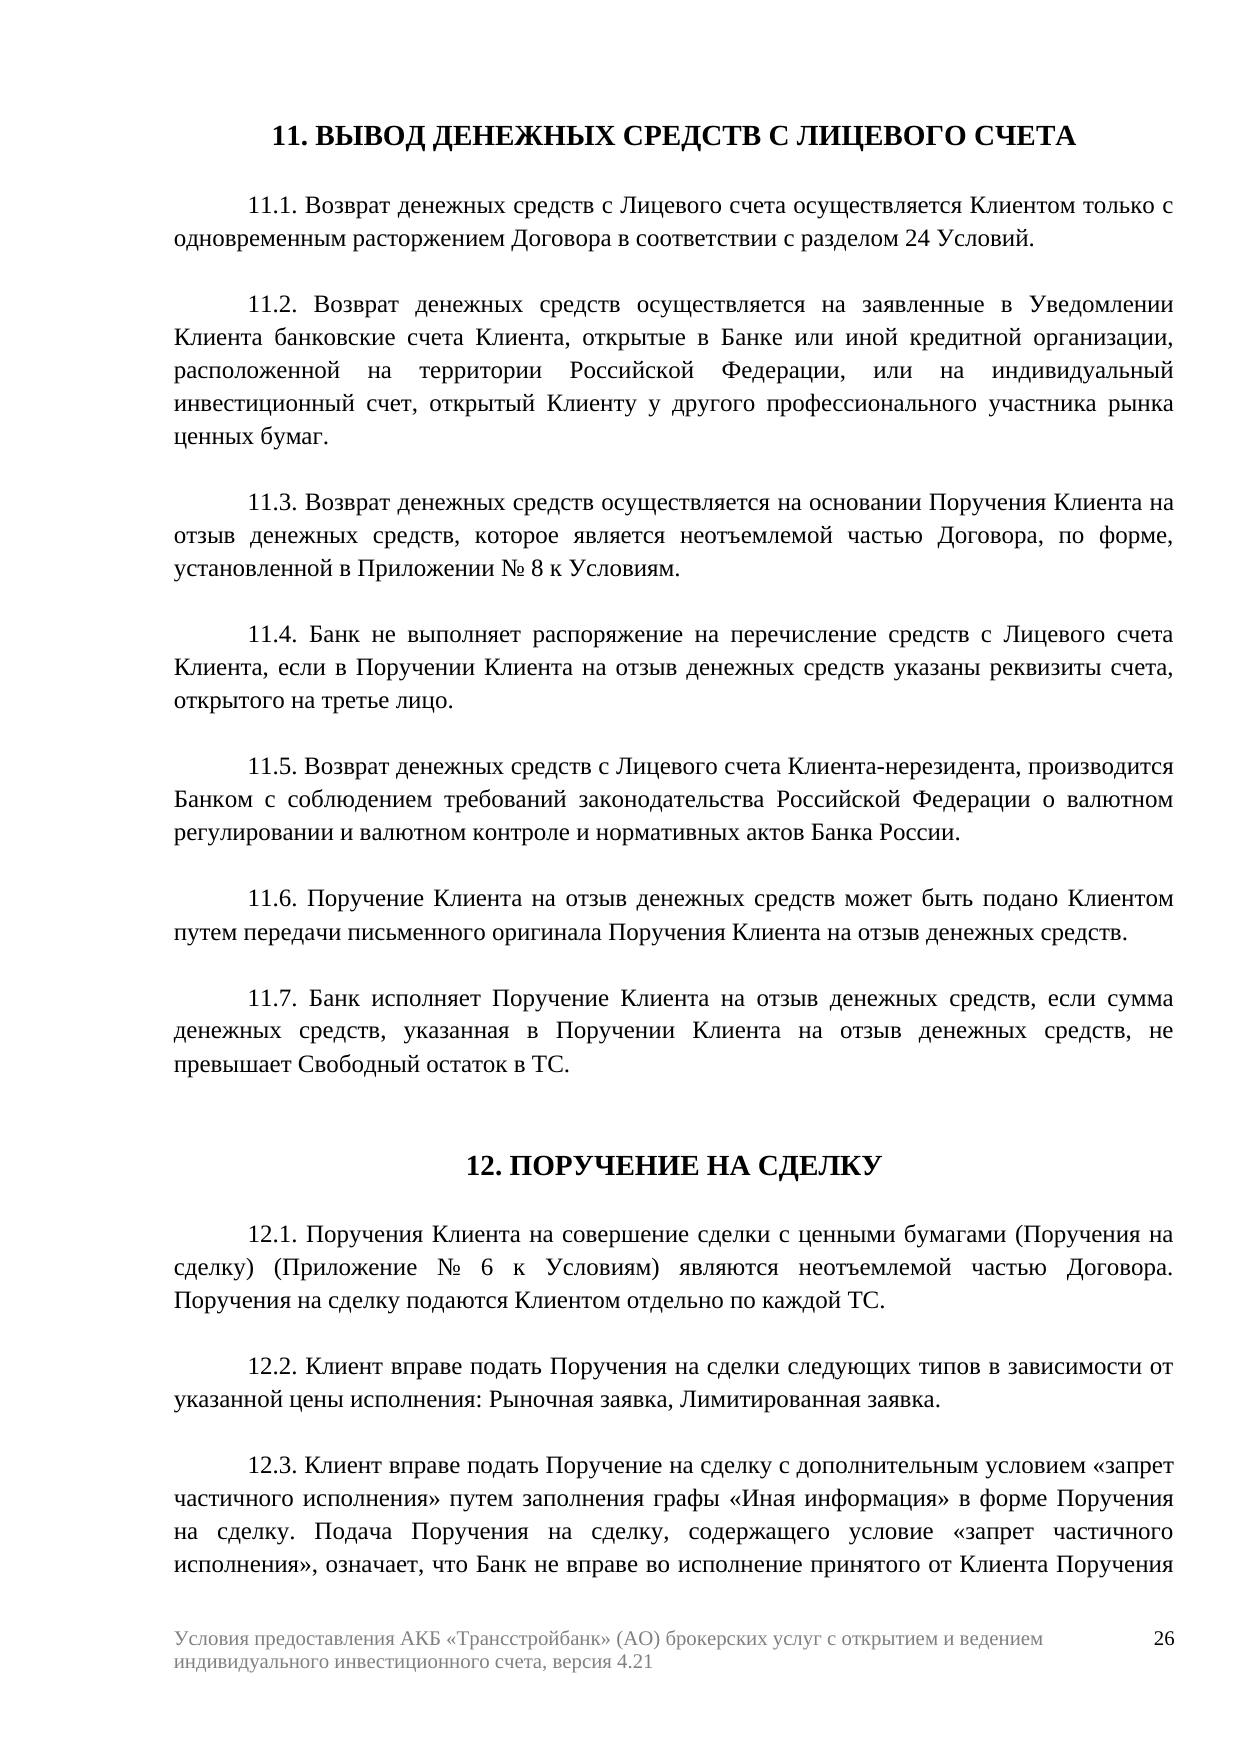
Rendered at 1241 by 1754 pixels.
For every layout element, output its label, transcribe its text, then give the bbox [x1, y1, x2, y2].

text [173, 1450, 1175, 1578]
text 12. ПОРУЧЕНИЕ НА СДЕЛКУ [173, 1148, 1175, 1181]
text 11.1. Возврат денежных средств с Лицевого счета осуществляется Клиентом только с одновременным расторжением Договора в соответствии с разделом 24 Условий. [173, 190, 1175, 252]
text 11.5. Возврат денежных средств с Лицевого счета Клиента-нерезидента, производится Банком с соблюдением требований законодательства Российской Федерации о валютном регулировании и валютном контроле и нормативных актов Банка России. [173, 751, 1175, 846]
text 11. ВЫВОД ДЕНЕЖНЫХ СРЕДСТВ С ЛИЦЕВОГО СЧЕТА [173, 118, 1175, 152]
text 12.2. Клиент вправе подать Поручения на сделки следующих типов в зависимости от указанной цены исполнения: Рыночная заявка, Лимитированная заявка. [173, 1351, 1175, 1413]
text 12.1. Поручения Клиента на совершение сделки с ценными бумагами (Поручения на сделку) (Приложение № 6 к Условиям) являются неотъемлемой частью Договора. Поручения на сделку подаются Клиентом отдельно по каждой ТС. [173, 1219, 1175, 1314]
text 11.2. Возврат денежных средств осуществляется на заявленные в Уведомлении Клиента банковские счета Клиента, открытые в Банке или иной кредитной организации, расположенной на территории Российской Федерации, или на индивидуальный инвестиционный счет, открытый Клиенту у другого профессионального участника рынка ценных бумаг. [173, 289, 1175, 450]
text 11.4. Банк не выполняет распоряжение на перечисление средств с Лицевого счета Клиента, если в Поручении Клиента на отзыв денежных средств указаны реквизиты счета, открытого на третье лицо. [173, 619, 1175, 714]
text 11.7. Банк исполняет Поручение Клиента на отзыв денежных средств, если сумма денежных средств, указанная в Поручении Клиента на отзыв денежных средств, не превышает Свободный остаток в ТС. [173, 983, 1175, 1077]
text 11.3. Возврат денежных средств осуществляется на основании Поручения Клиента на отзыв денежных средств, которое является неотъемлемой частью Договора, по форме, установленной в Приложении № 8 к Условиям. [173, 487, 1175, 582]
text 11.6. Поручение Клиента на отзыв денежных средств может быть подано Клиентом путем передачи письменного оригинала Поручения Клиента на отзыв денежных средств. [173, 883, 1175, 945]
